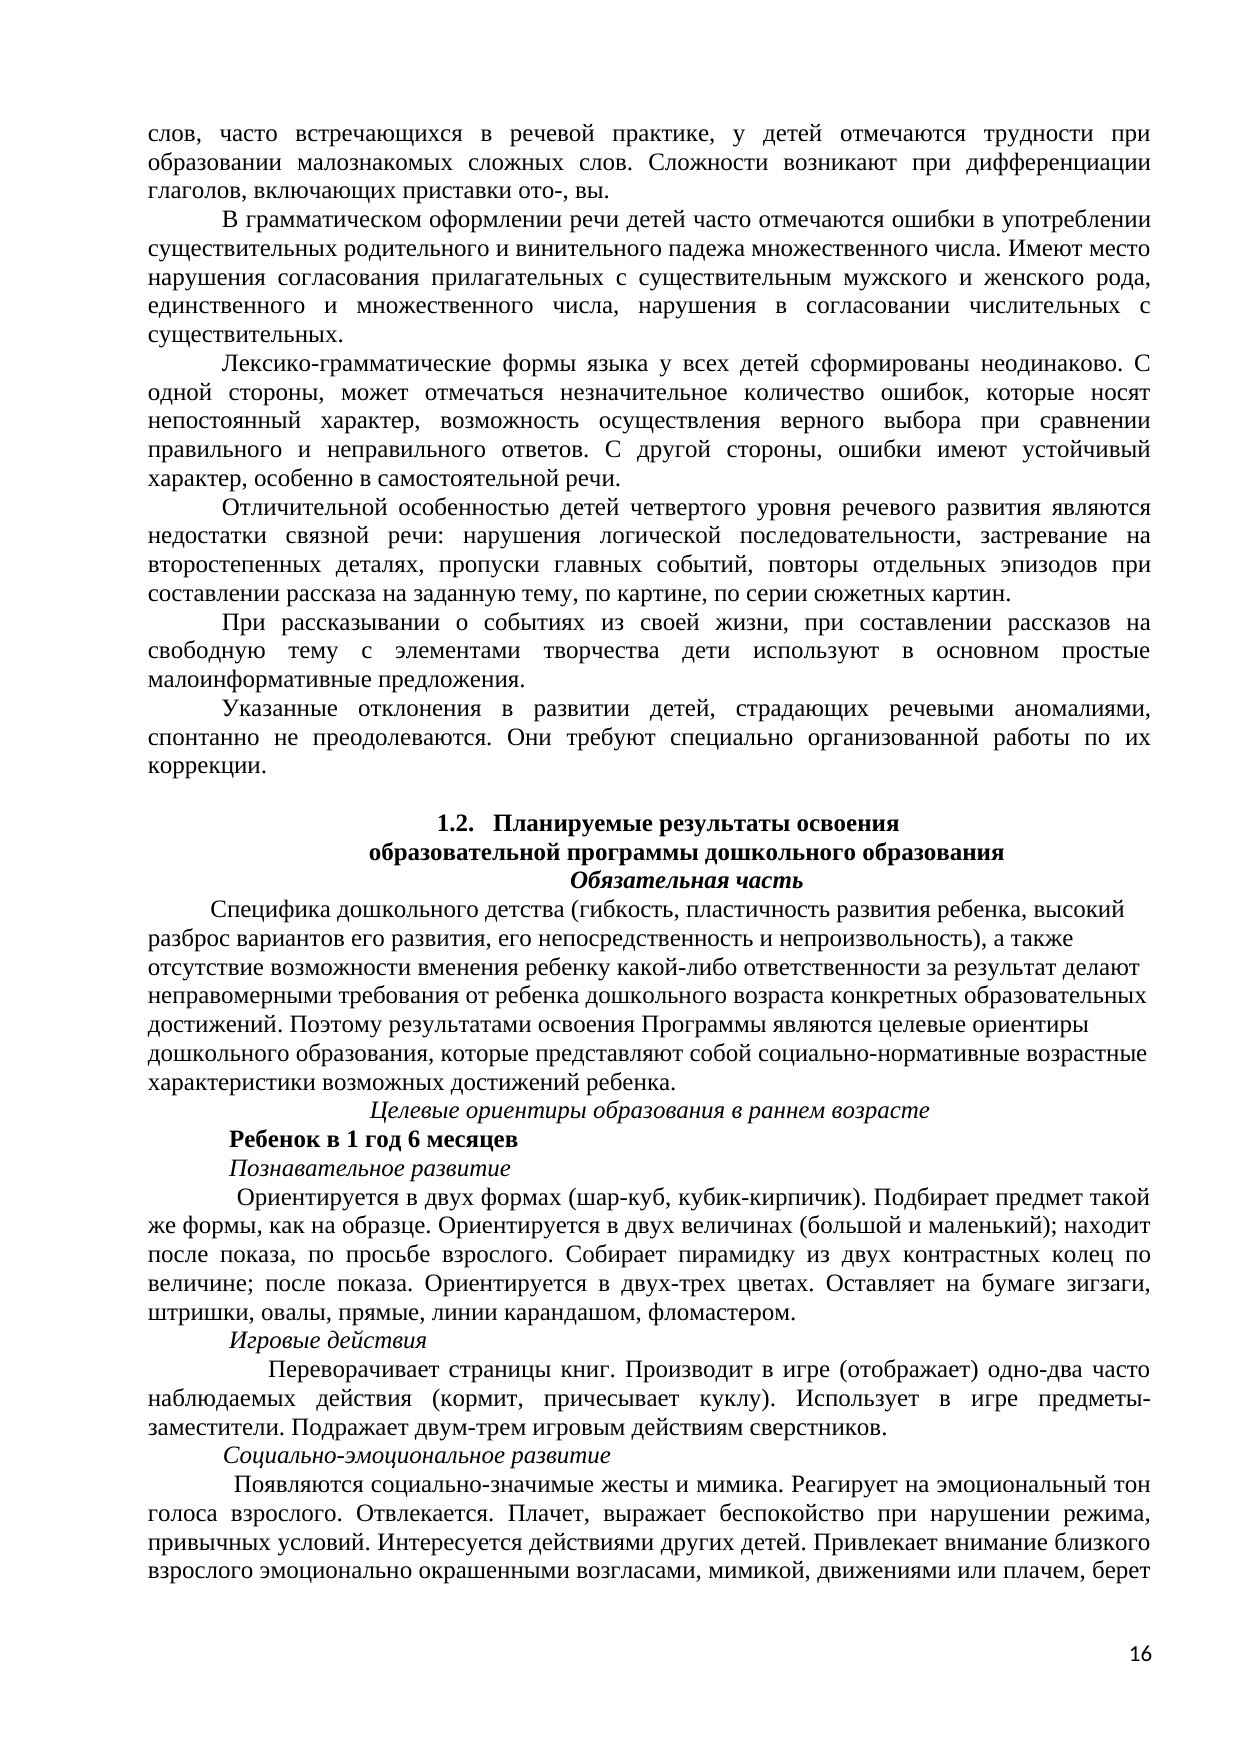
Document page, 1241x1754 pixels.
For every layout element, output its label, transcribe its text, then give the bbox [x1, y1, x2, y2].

list Планируемые результаты освоения [184, 808, 1152, 837]
text Игровые действия [148, 1326, 1152, 1354]
text Социально-эмоциональное развитие [148, 1441, 1152, 1469]
text Переворачивает страницы книг. Производит в игре (отображает) одно-два часто наблюдаемых действия (кормит, причесывает куклу). Использует в игре предметы-заместители. Подражает двум-трем игровым действиям сверстников. [148, 1354, 1152, 1441]
text Указанные отклонения в развитии детей, страдающих речевыми аномалиями, спонтанно не преодолеваются. Они требуют специально организованной работы по их коррекции. [148, 693, 1152, 779]
text При рассказывании о событиях из своей жизни, при составлении рассказов на свободную тему с элементами творчества дети используют в основном простые малоинформативные предложения. [148, 607, 1152, 693]
text Отличительной особенностью детей четвертого уровня речевого развития являются недостатки связной речи: нарушения логической последовательности, застревание на второстепенных деталях, пропуски главных событий, повторы отдельных эпизодов при составлении рассказа на заданную тему, по картине, по серии сюжетных картин. [148, 492, 1152, 607]
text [148, 1469, 1152, 1584]
text Обязательная часть [148, 866, 1152, 894]
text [148, 118, 1152, 204]
text Ребенок в 1 год 6 месяцев [148, 1124, 1152, 1153]
text Лексико-грамматические формы языка у всех детей сформированы неодинаково. С одной стороны, может отмечаться незначительное количество ошибок, которые носят непостоянный характер, возможность осуществления верного выбора при сравнении правильного и неправильного ответов. С другой стороны, ошибки имеют устойчивый характер, особенно в самостоятельной речи. [148, 348, 1152, 492]
text Познавательное развитие [148, 1153, 1152, 1182]
text Целевые ориентиры образования в раннем возрасте [148, 1096, 1152, 1124]
text образовательной программы дошкольного образования [148, 837, 1152, 866]
text В грамматическом оформлении речи детей часто отмечаются ошибки в употреблении существительных родительного и винительного падежа множественного числа. Имеют место нарушения согласования прилагательных с существительным мужского и женского рода, единственного и множественного числа, нарушения в согласовании числительных с существительных. [148, 204, 1152, 348]
text Специфика дошкольного детства (гибкость, пластичность развития ребенка, высокий разброс вариантов его развития, его непосредственность и непроизвольность), а также отсутствие возможности вменения ребенку какой-либо ответственности за результат делают неправомерными требования от ребенка дошкольного возраста конкретных образовательных достижений. Поэтому результатами освоения Программы являются целевые ориентиры дошкольного образования, которые представляют собой социально-нормативные возрастные характеристики возможных достижений ребенка. [148, 894, 1152, 1096]
text Ориентируется в двух формах (шар-куб, кубик-кирпичик). Подбирает предмет такой же формы, как на образце. Ориентируется в двух величинах (большой и маленький); находит после показа, по просьбе взрослого. Собирает пирамидку из двух контрастных колец по величине; после показа. Ориентируется в двух-трех цветах. Оставляет на бумаге зигзаги, штришки, овалы, прямые, линии карандашом, фломастером. [148, 1182, 1152, 1326]
